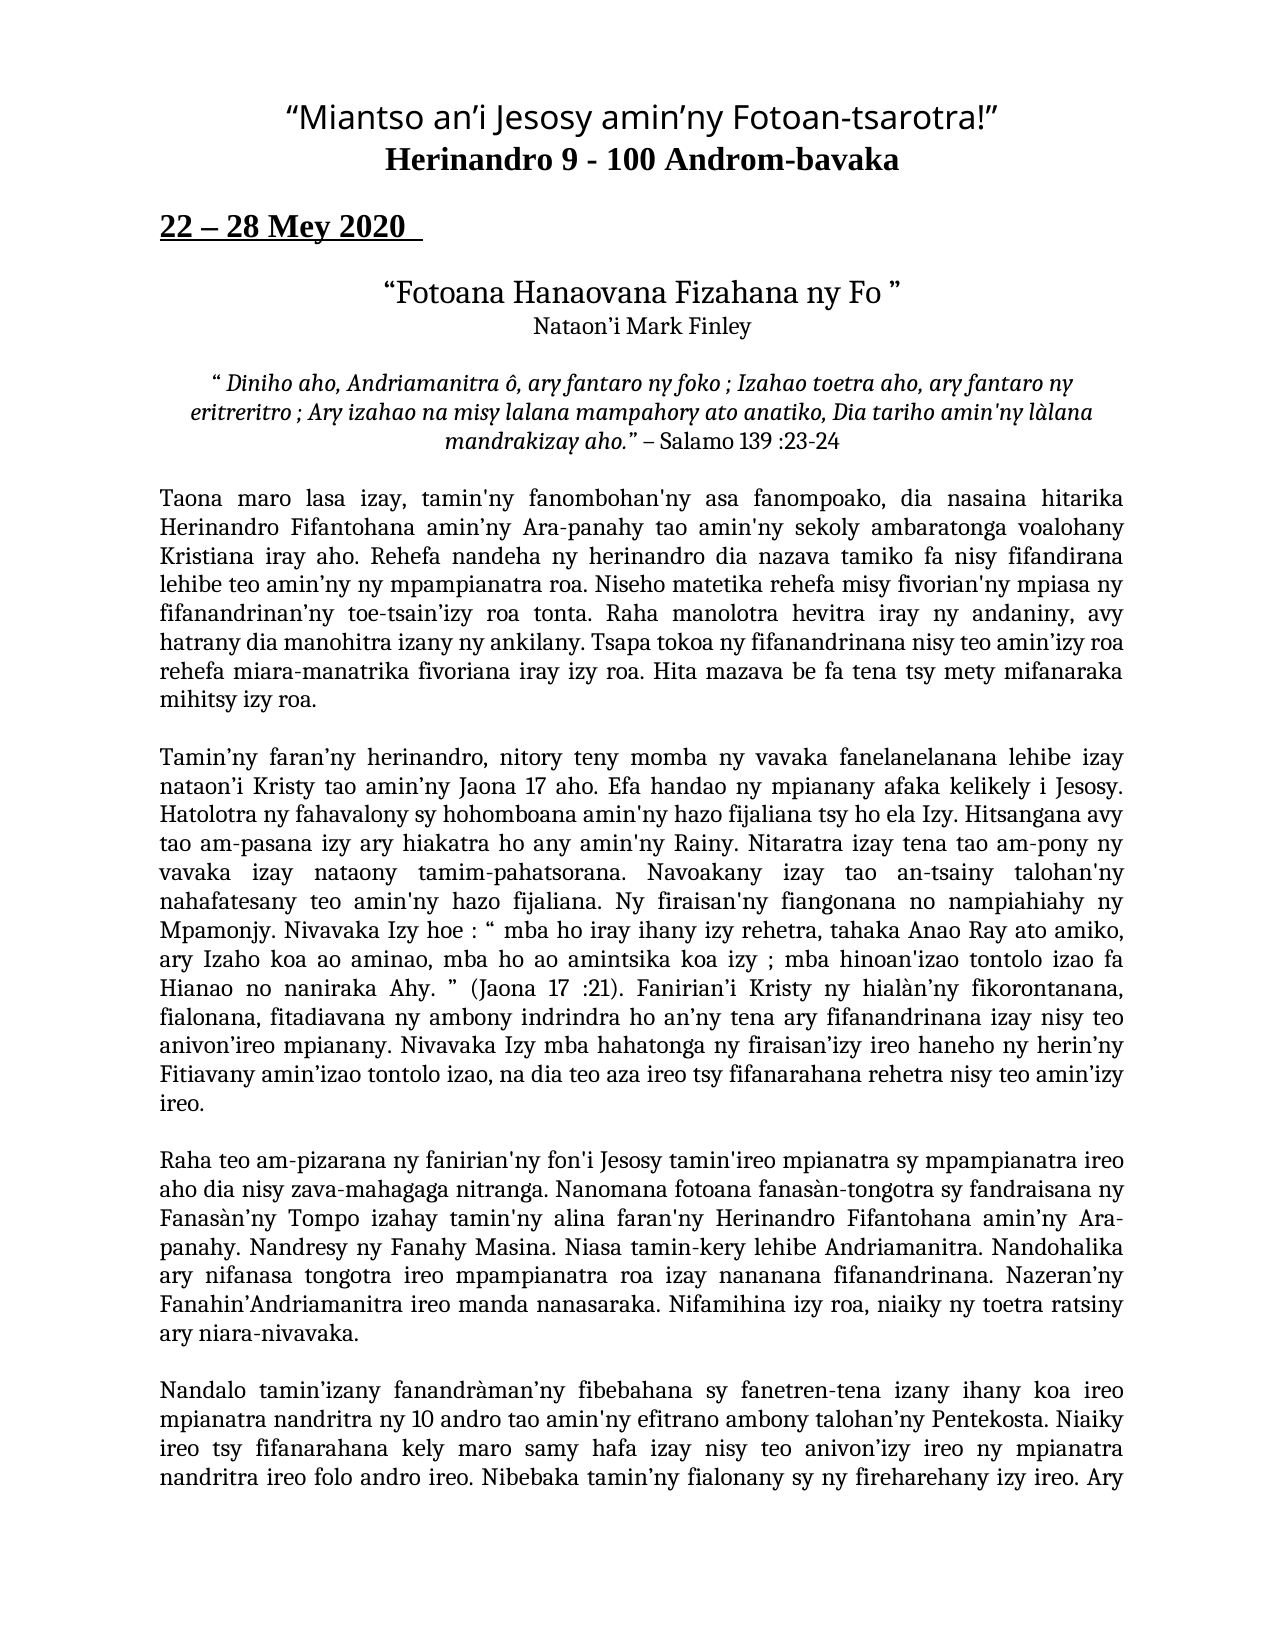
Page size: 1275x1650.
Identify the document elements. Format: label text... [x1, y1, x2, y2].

text Raha teo am-pizarana ny fanirian'ny fon'i Jesosy tamin'ireo mpianatra sy mpampianatra ireo aho dia nisy zava-mahagaga nitranga. Nanomana fotoana fanasàn-tongotra sy fandraisana ny Fanasàn’ny Tompo izahay tamin'ny alina faran'ny Herinandro Fifantohana amin’ny Ara-panahy. Nandresy ny Fanahy Masina. Niasa tamin-kery lehibe Andriamanitra. Nandohalika ary nifanasa tongotra ireo mpampianatra roa izay nananana fifanandrinana. Nazeran’ny Fanahin’Andriamanitra ireo manda nanasaraka. Nifamihina izy roa, niaiky ny toetra ratsiny ary niara-nivavaka. [159, 1146, 1125, 1347]
text 22 – 28 Mey 2020 [159, 206, 1125, 244]
text “ Diniho aho, Andriamanitra ô, ary fantaro ny foko ; Izahao toetra aho, ary fantaro ny eritreritro ; Ary izahao na misy lalana mampahory ato anatiko, Dia tariho amin'ny làlana mandrakizay aho.” – Salamo 139 :23-24 [159, 369, 1125, 455]
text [159, 1376, 1125, 1491]
text Nataon’i Mark Finley [159, 312, 1125, 340]
text Taona maro lasa izay, tamin'ny fanombohan'ny asa fanompoako, dia nasaina hitarika Herinandro Fifantohana amin’ny Ara-panahy tao amin'ny sekoly ambaratonga voalohany Kristiana iray aho. Rehefa nandeha ny herinandro dia nazava tamiko fa nisy fifandirana lehibe teo amin’ny ny mpampianatra roa. Niseho matetika rehefa misy fivorian'ny mpiasa ny fifanandrinan’ny toe-tsain’izy roa tonta. Raha manolotra hevitra iray ny andaniny, avy hatrany dia manohitra izany ny ankilany. Tsapa tokoa ny fifanandrinana nisy teo amin’izy roa rehefa miara-manatrika fivoriana iray izy roa. Hita mazava be fa tena tsy mety mifanaraka mihitsy izy roa. [159, 484, 1125, 714]
text “Fotoana Hanaovana Fizahana ny Fo ” [159, 273, 1125, 312]
text Herinandro 9 - 100 Androm-bavaka [159, 139, 1125, 177]
text “Miantso an’i Jesosy amin’ny Fotoan-tsarotra!” [159, 94, 1125, 139]
text Tamin’ny faran’ny herinandro, nitory teny momba ny vavaka fanelanelanana lehibe izay nataon’i Kristy tao amin’ny Jaona 17 aho. Efa handao ny mpianany afaka kelikely i Jesosy. Hatolotra ny fahavalony sy hohomboana amin'ny hazo fijaliana tsy ho ela Izy. Hitsangana avy tao am-pasana izy ary hiakatra ho any amin'ny Rainy. Nitaratra izay tena tao am-pony ny vavaka izay nataony tamim-pahatsorana. Navoakany izay tao an-tsainy talohan'ny nahafatesany teo amin'ny hazo fijaliana. Ny firaisan'ny fiangonana no nampiahiahy ny Mpamonjy. Nivavaka Izy hoe : “ mba ho iray ihany izy rehetra, tahaka Anao Ray ato amiko, ary Izaho koa ao aminao, mba ho ao amintsika koa izy ; mba hinoan'izao tontolo izao fa Hianao no naniraka Ahy. ” (Jaona 17 :21). Fanirian’i Kristy ny hialàn’ny fikorontanana, fialonana, fitadiavana ny ambony indrindra ho an’ny tena ary fifanandrinana izay nisy teo anivon’ireo mpianany. Nivavaka Izy mba hahatonga ny firaisan’izy ireo haneho ny herin’ny Fitiavany amin’izao tontolo izao, na dia teo aza ireo tsy fifanarahana rehetra nisy teo amin’izy ireo. [159, 743, 1125, 1117]
